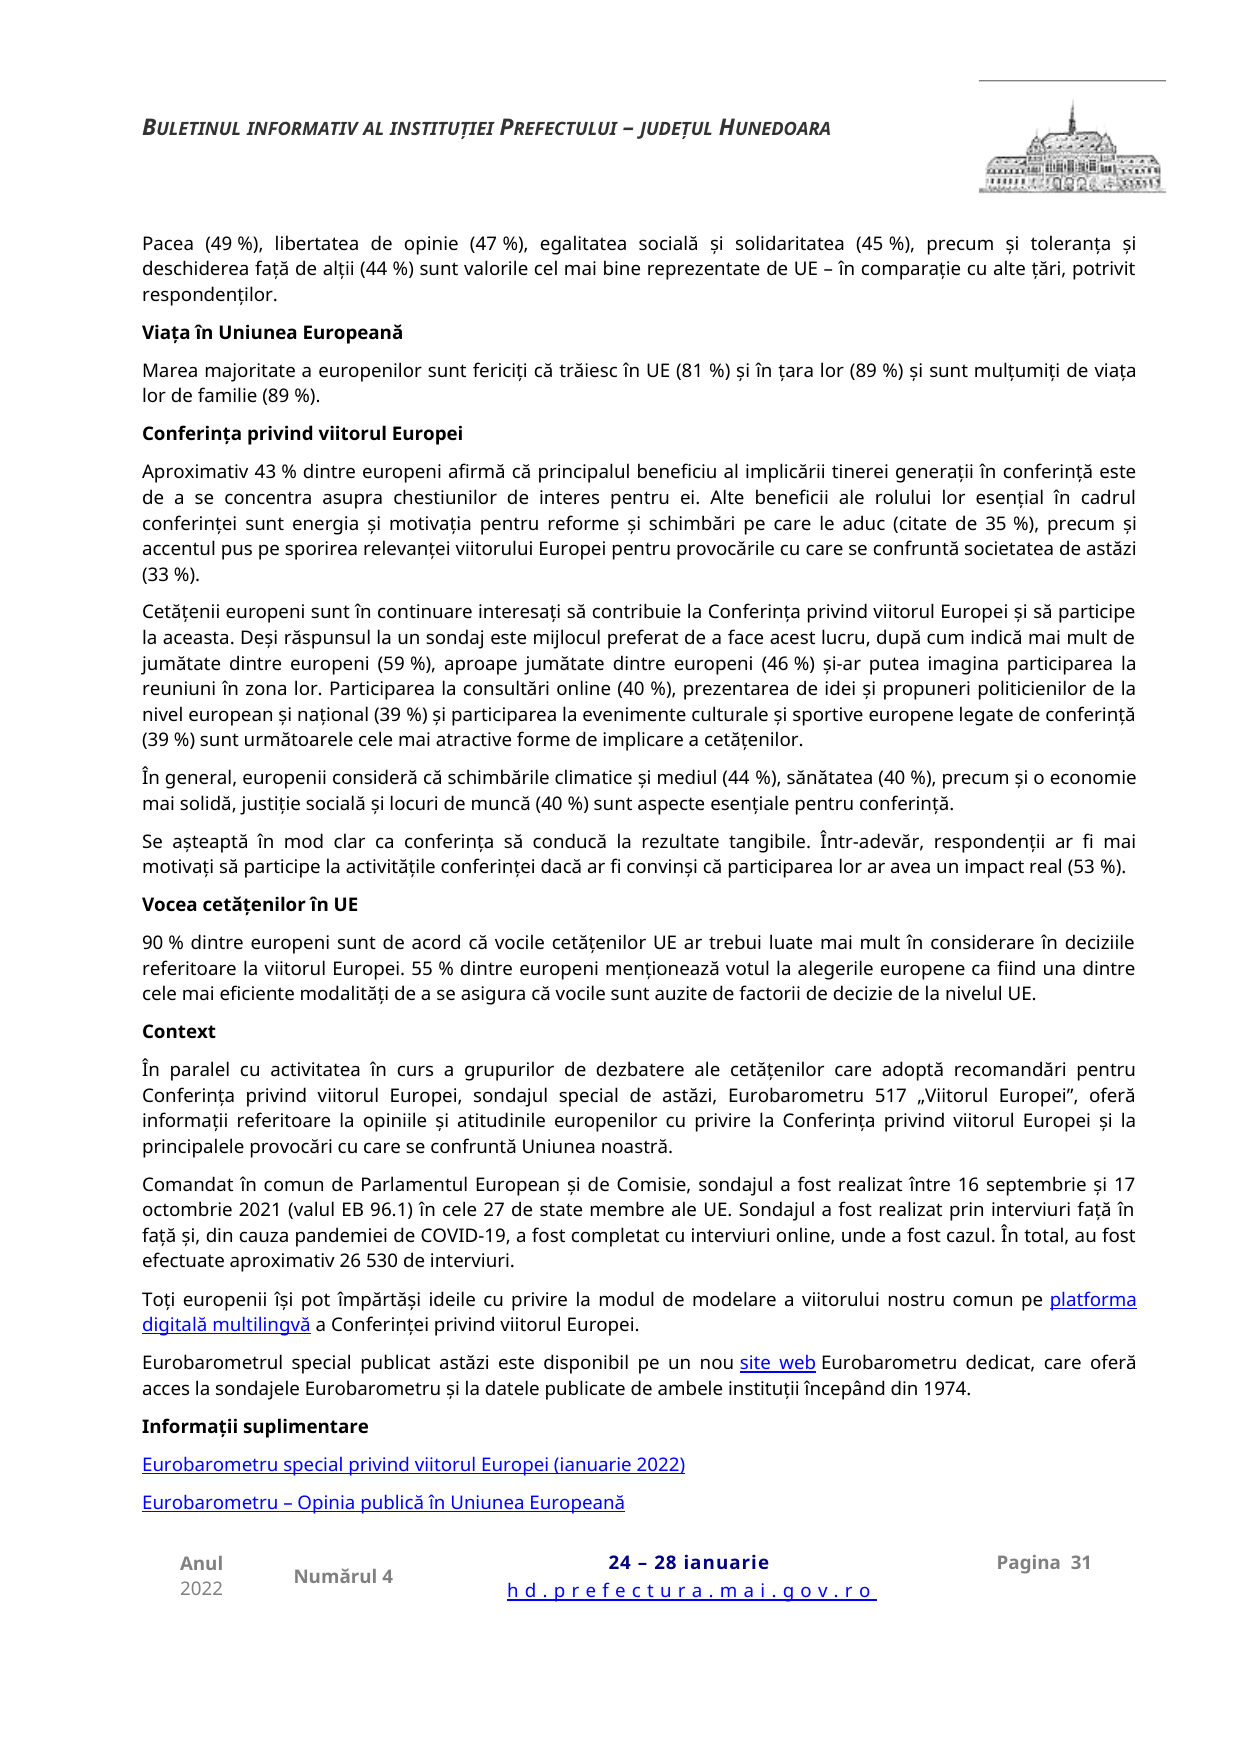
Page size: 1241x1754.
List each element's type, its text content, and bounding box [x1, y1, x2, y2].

text Cetățenii europeni sunt în continuare interesați să contribuie la Conferința privind viitorul Europei și să participe la aceasta. Deși răspunsul la un sondaj este mijlocul preferat de a face acest lucru, după cum indică mai mult de jumătate dintre europeni (59 %), aproape jumătate dintre europeni (46 %) și-ar putea imagina participarea la reuniuni în zona lor. Participarea la consultări online (40 %), prezentarea de idei și propuneri politicienilor de la nivel european și național (39 %) și participarea la evenimente culturale și sportive europene legate de conferință (39 %) sunt următoarele cele mai atractive forme de implicare a cetățenilor. [142, 599, 1137, 752]
picture [978, 80, 1167, 212]
text În paralel cu activitatea în curs a grupurilor de dezbatere ale cetățenilor care adoptă recomandări pentru Conferința privind viitorul Europei, sondajul special de astăzi, Eurobarometru 517 „Viitorul Europei”, oferă informații referitoare la opiniile și atitudinile europenilor cu privire la Conferința privind viitorul Europei și la principalele provocări cu care se confruntă Uniunea noastră. [142, 1057, 1137, 1159]
text Marea majoritate a europenilor sunt fericiți că trăiesc în UE (81 %) și în țara lor (89 %) și sunt mulțumiți de viața lor de familie (89 %). [142, 357, 1137, 408]
text Eurobarometrul special publicat astăzi este disponibil pe un nou site web Eurobarometru dedicat, care oferă acces la sondajele Eurobarometru și la datele publicate de ambele instituții începând din 1974. [142, 1349, 1137, 1400]
text Conferința privind viitorul Europei [142, 421, 1137, 446]
text Context [142, 1019, 1137, 1044]
text Vocea cetățenilor în UE [142, 892, 1137, 917]
text Informații suplimentare [142, 1413, 1137, 1438]
text Pacea (49 %), libertatea de opinie (47 %), egalitatea socială și solidaritatea (45 %), precum și toleranța și deschiderea față de alții (44 %) sunt valorile cel mai bine reprezentate de UE – în comparație cu alte țări, potrivit respondenților. [142, 230, 1137, 307]
text Toți europenii își pot împărtăși ideile cu privire la modul de modelare a viitorului nostru comun pe platforma digitală multilingvă a Conferinței privind viitorul Europei. [142, 1286, 1137, 1337]
text Aproximativ 43 % dintre europeni afirmă că principalul beneficiu al implicării tinerei generații în conferință este de a se concentra asupra chestiunilor de interes pentru ei. Alte beneficii ale rolului lor esențial în cadrul conferinței sunt energia și motivația pentru reforme și schimbări pe care le aduc (citate de 35 %), precum și accentul pus pe sporirea relevanței viitorului Europei pentru provocările cu care se confruntă societatea de astăzi (33 %). [142, 459, 1137, 586]
text În general, europenii consideră că schimbările climatice și mediul (44 %), sănătatea (40 %), precum și o economie mai solidă, justiție socială și locuri de muncă (40 %) sunt aspecte esențiale pentru conferință. [142, 764, 1137, 816]
text 90 % dintre europeni sunt de acord că vocile cetățenilor UE ar trebui luate mai mult în considerare în deciziile referitoare la viitorul Europei. 55 % dintre europeni menționează votul la alegerile europene ca fiind una dintre cele mai eficiente modalități de a se asigura că vocile sunt auzite de factorii de decizie de la nivelul UE. [142, 929, 1137, 1006]
text Comandat în comun de Parlamentul European și de Comisie, sondajul a fost realizat între 16 septembrie și 17 octombrie 2021 (valul EB 96.1) în cele 27 de state membre ale UE. Sondajul a fost realizat prin interviuri față în față și, din cauza pandemiei de COVID-19, a fost completat cu interviuri online, unde a fost cazul. În total, au fost efectuate aproximativ 26 530 de interviuri. [142, 1171, 1137, 1273]
text Se așteaptă în mod clar ca conferința să conducă la rezultate tangibile. Într-adevăr, respondenții ar fi mai motivați să participe la activitățile conferinței dacă ar fi convinși că participarea lor ar avea un impact real (53 %). [142, 828, 1137, 879]
text Eurobarometru special privind viitorul Europei (ianuarie 2022) [142, 1451, 1137, 1476]
text Eurobarometru – Opinia publică în Uniunea Europeană [142, 1489, 1137, 1514]
text Viața în Uniunea Europeană [142, 319, 1137, 345]
